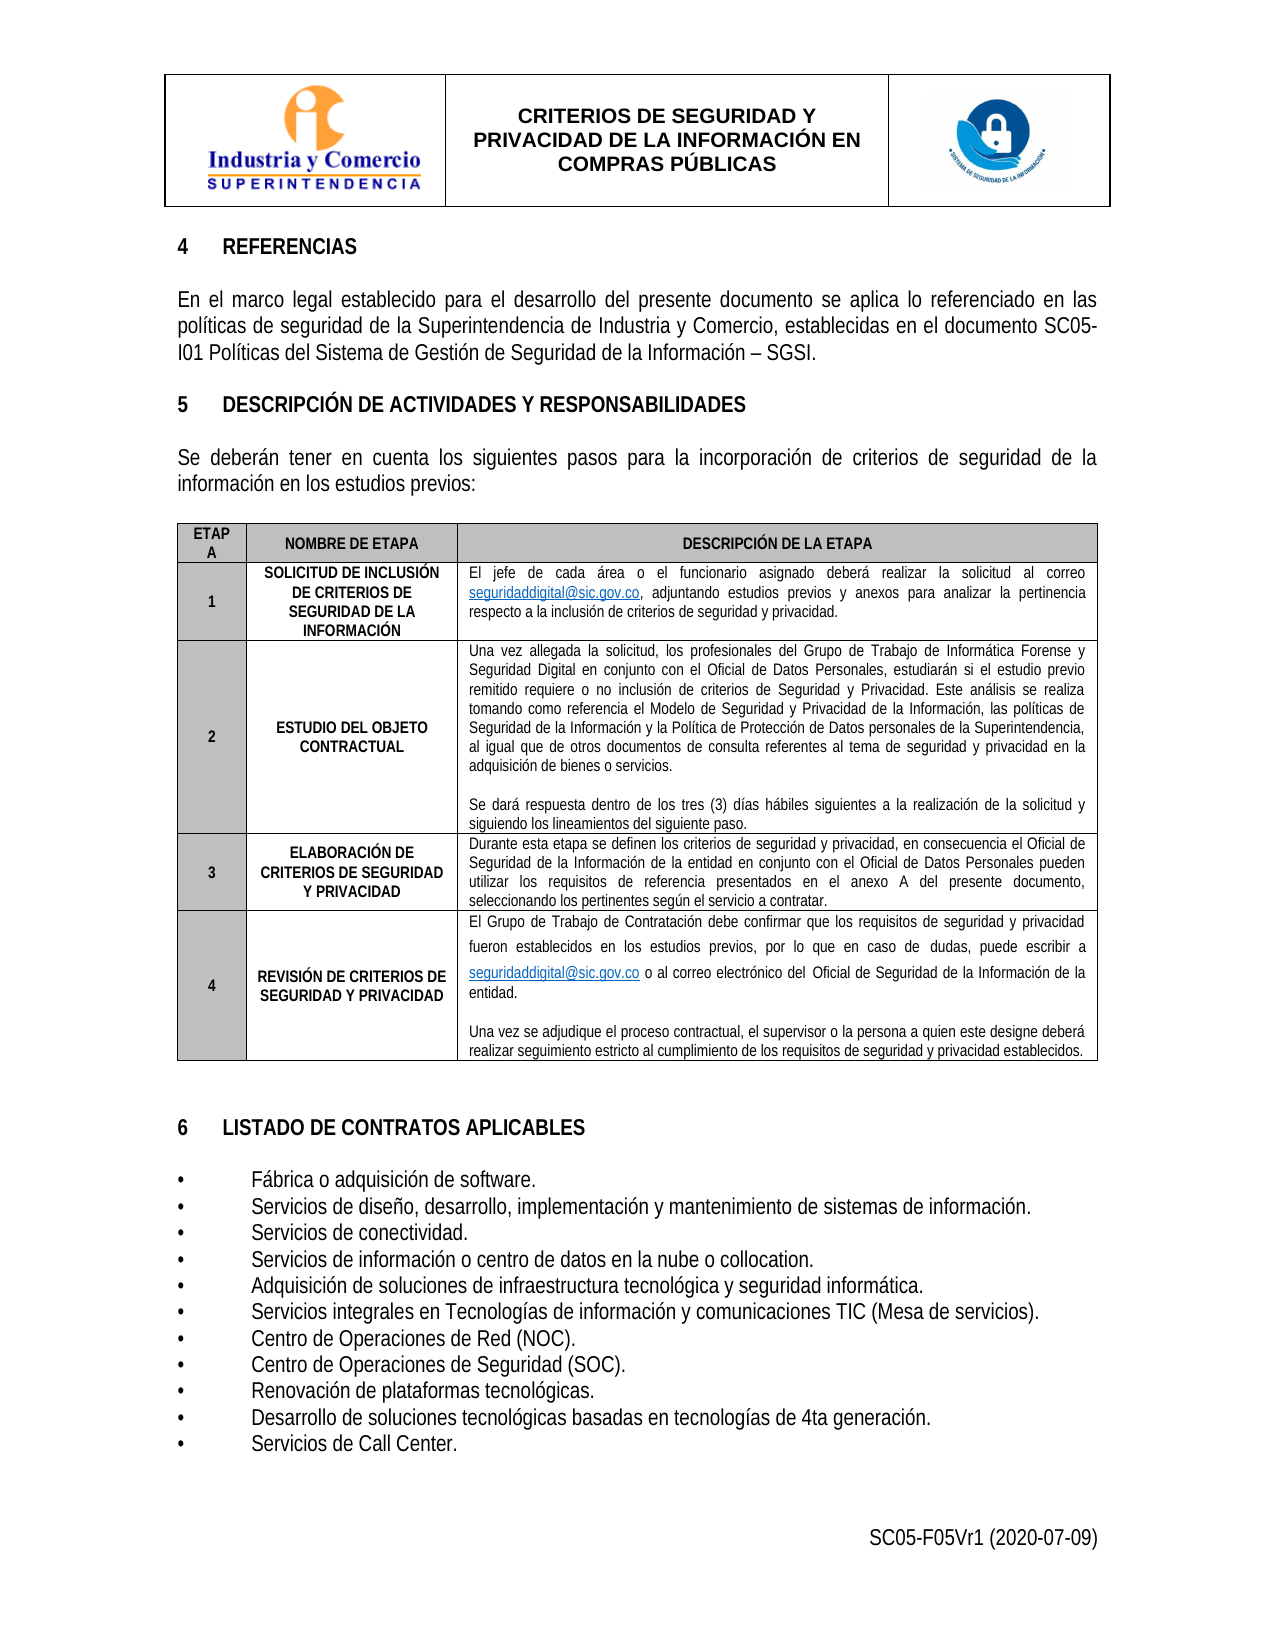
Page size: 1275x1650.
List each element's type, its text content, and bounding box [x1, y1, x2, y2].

table_cell Durante esta etapa se definen los criterios de seguridad y privacidad, en consecuencia el Oficial de Seguridad de la Información de la entidad en conjunto con el Oficial de Datos Personales pueden utilizar los requisitos de referencia presentados en el anexo A del presente documento, seleccionando los pertinentes según el servicio a contratar. [458, 834, 1097, 910]
text Se deberán tener en cuenta los siguientes pasos para la incorporación de criterios de seguridad de la información en los estudios previos: [177, 444, 1098, 497]
table_cell El Grupo de Trabajo de Contratación debe confirmar que los requisitos de seguridad y privacidad fueron establecidos en los estudios previos, por lo que en caso de dudas, puede escribir a seguridaddigital@sic.gov.co o al correo electrónico del Oficial de Seguridad de la Información de la entidad. Una vez se adjudique el proceso contractual, el supervisor o la persona a quien este designe deberá realizar seguimiento estricto al cumplimiento de los requisitos de seguridad y privacidad establecidos. [458, 911, 1097, 1060]
table_cell El jefe de cada área o el funcionario asignado deberá realizar la solicitud al correo seguridaddigital@sic.gov.co, adjuntando estudios previos y anexos para analizar la pertinencia respecto a la inclusión de criterios de seguridad y privacidad. [458, 563, 1097, 640]
picture [925, 90, 1074, 191]
table_cell REVISIÓN DE CRITERIOS DE SEGURIDAD Y PRIVACIDAD [247, 911, 457, 1060]
picture [207, 82, 422, 196]
table_header NOMBRE DE ETAPA [247, 524, 457, 562]
text • Servicios integrales en Tecnologías de información y comunicaciones TIC (Mesa de servicios). [177, 1298, 1098, 1324]
subtitle REFERENCIAS [177, 233, 1098, 259]
text • Servicios de diseño, desarrollo, implementación y mantenimiento de sistemas de información. [177, 1193, 1098, 1219]
table_header DESCRIPCIÓN DE LA ETAPA [458, 524, 1097, 562]
text • Servicios de información o centro de datos en la nube o collocation. [177, 1246, 1098, 1272]
table_cell ESTUDIO DEL OBJETO CONTRACTUAL [247, 641, 457, 833]
table_cell ELABORACIÓN DE CRITERIOS DE SEGURIDAD Y PRIVACIDAD [247, 834, 457, 910]
text • Servicios de Call Center. [177, 1430, 1098, 1456]
text • Centro de Operaciones de Red (NOC). [177, 1324, 1098, 1351]
text • Renovación de plataformas tecnológicas. [177, 1377, 1098, 1404]
subtitle LISTADO DE CONTRATOS APLICABLES [177, 1114, 1098, 1140]
text • Desarrollo de soluciones tecnológicas basadas en tecnologías de 4ta generación. [177, 1404, 1098, 1430]
table_header ETAPA [178, 524, 246, 562]
text • Adquisición de soluciones de infraestructura tecnológica y seguridad informática. [177, 1272, 1098, 1298]
text • Centro de Operaciones de Seguridad (SOC). [177, 1351, 1098, 1377]
table_cell Una vez allegada la solicitud, los profesionales del Grupo de Trabajo de Informática Forense y Seguridad Digital en conjunto con el Oficial de Datos Personales, estudiarán si el estudio previo remitido requiere o no inclusión de criterios de Seguridad y Privacidad. Este análisis se realiza tomando como referencia el Modelo de Seguridad y Privacidad de la Información, las políticas de Seguridad de la Información y la Política de Protección de Datos personales de la Superintendencia, al igual que de otros documentos de consulta referentes al tema de seguridad y privacidad en la adquisición de bienes o servicios. Se dará respuesta dentro de los tres (3) días hábiles siguientes a la realización de la solicitud y siguiendo los lineamientos del siguiente paso. [458, 641, 1097, 833]
subtitle DESCRIPCIÓN DE ACTIVIDADES Y RESPONSABILIDADES [177, 391, 1098, 417]
table_cell SOLICITUD DE INCLUSIÓN DE CRITERIOS DE SEGURIDAD DE LA INFORMACIÓN [247, 563, 457, 640]
table_cell 1 [178, 563, 246, 640]
table_cell 3 [178, 834, 246, 910]
text En el marco legal establecido para el desarrollo del presente documento se aplica lo referenciado en las políticas de seguridad de la Superintendencia de Industria y Comercio, establecidas en el documento SC05-I01 Políticas del Sistema de Gestión de Seguridad de la Información – SGSI. [177, 286, 1098, 365]
table_cell 2 [178, 641, 246, 833]
table_cell 4 [178, 911, 246, 1060]
text • Servicios de conectividad. [177, 1219, 1098, 1246]
text • Fábrica o adquisición de software. [177, 1166, 1098, 1193]
